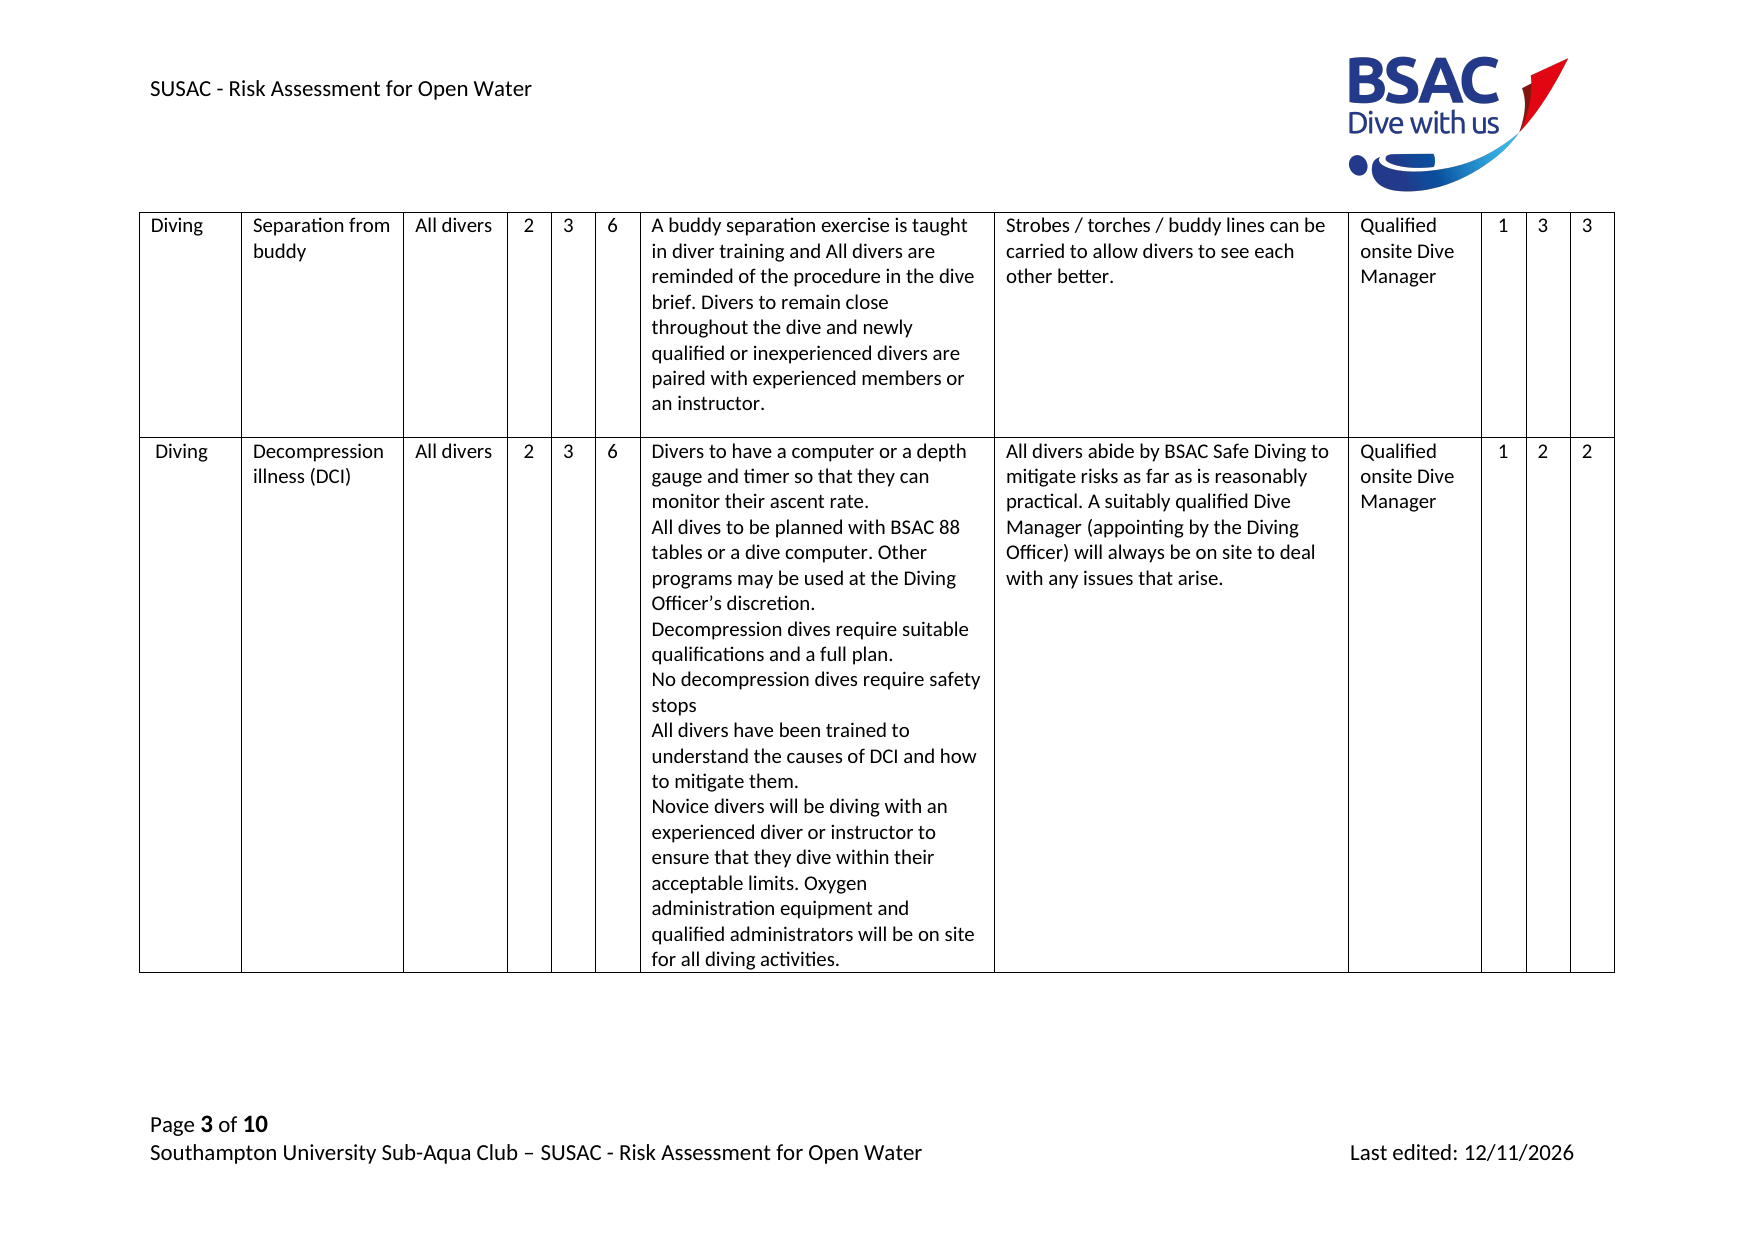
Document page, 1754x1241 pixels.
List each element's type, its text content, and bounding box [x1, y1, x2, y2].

table_cell 2 [508, 438, 551, 972]
table_cell 1 [1482, 213, 1526, 437]
table_cell 6 [596, 438, 640, 972]
table_cell Diving [140, 438, 241, 972]
table_cell 3 [552, 438, 595, 972]
table_cell Diving [140, 213, 241, 437]
table_cell Qualified onsite Dive Manager [1349, 438, 1481, 972]
table_cell 2 [1571, 438, 1614, 972]
table_cell 2 [508, 213, 551, 437]
table_cell 1 [1482, 438, 1526, 972]
table_cell 6 [596, 213, 640, 437]
table_cell 3 [1571, 213, 1614, 437]
picture [1343, 50, 1572, 198]
table_cell Strobes / torches / buddy lines can be carried to allow divers to see each other better. [995, 213, 1348, 437]
table_cell All divers [404, 213, 507, 437]
table_cell 3 [1527, 213, 1570, 437]
table_cell Divers to have a computer or a depth gauge and timer so that they can monitor their ascent rate. All dives to be planned with BSAC 88 tables or a dive computer. Other programs may be used at the Diving Officer’s discretion. Decompression dives require suitable qualifications and a full plan. No decompression dives require safety stops All divers have been trained to understand the causes of DCI and how to mitigate them. Novice divers will be diving with an experienced diver or instructor to ensure that they dive within their acceptable limits. Oxygen administration equipment and qualified administrators will be on site for all diving activities. [641, 438, 994, 972]
table_cell Qualified onsite Dive Manager [1349, 213, 1481, 437]
table_cell Decompression illness (DCI) [242, 438, 403, 972]
table_cell A buddy separation exercise is taught in diver training and All divers are reminded of the procedure in the dive brief. Divers to remain close throughout the dive and newly qualified or inexperienced divers are paired with experienced members or an instructor. [641, 213, 994, 437]
table_cell All divers abide by BSAC Safe Diving to mitigate risks as far as is reasonably practical. A suitably qualified Dive Manager (appointing by the Diving Officer) will always be on site to deal with any issues that arise. [995, 438, 1348, 972]
table_cell 3 [552, 213, 595, 437]
table_cell 2 [1527, 438, 1570, 972]
table_cell Separation from buddy [242, 213, 403, 437]
table_cell All divers [404, 438, 507, 972]
